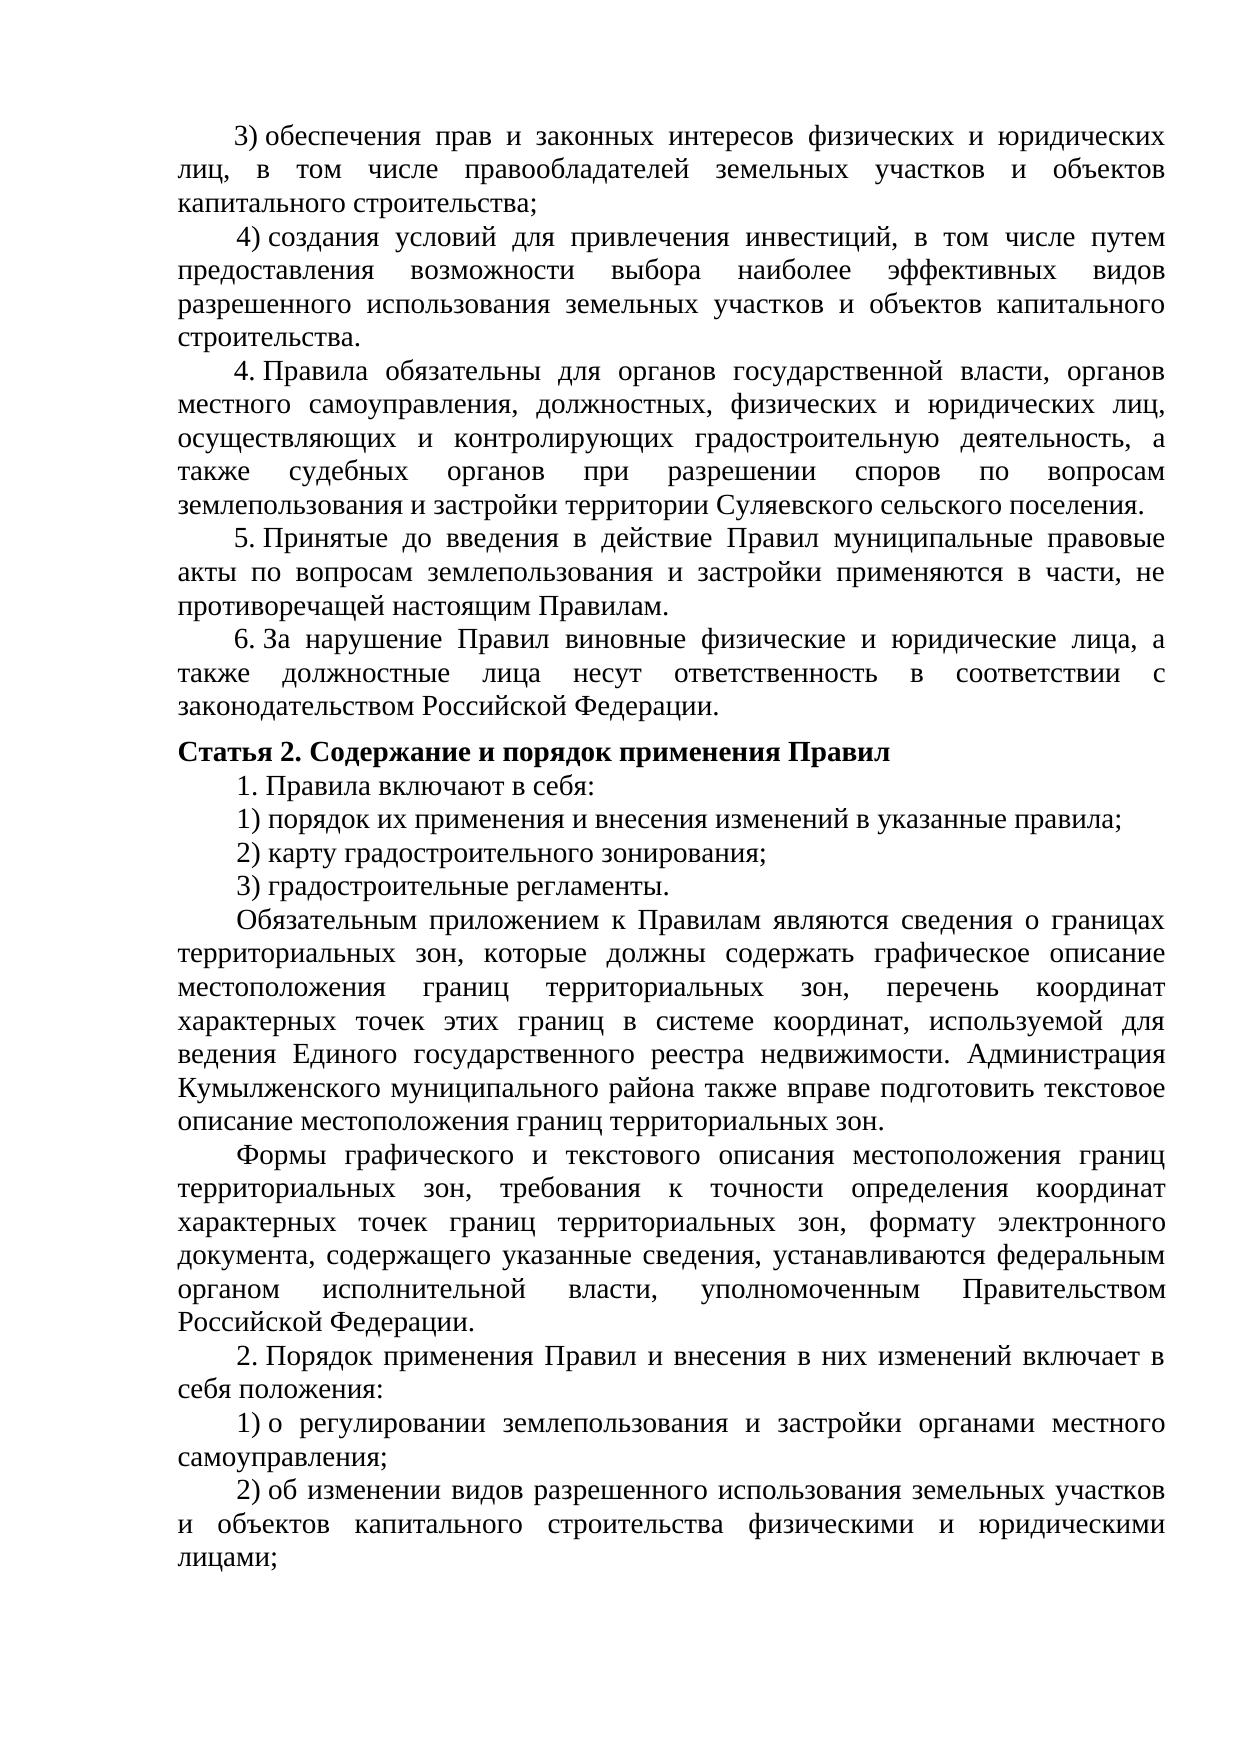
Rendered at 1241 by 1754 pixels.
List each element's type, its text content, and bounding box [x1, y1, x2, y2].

text Обязательным приложением к Правилам являются сведения о границах территориальных зон, которые должны содержать графическое описание местоположения границ территориальных зон, перечень координат характерных точек этих границ в системе координат, используемой для ведения Единого государственного реестра недвижимости. Администрация Кумылженского муниципального района также вправе подготовить текстовое описание местоположения границ территориальных зон. [177, 902, 1166, 1137]
text Формы графического и текстового описания местоположения границ территориальных зон, требования к точности определения координат характерных точек границ территориальных зон, формату электронного документа, содержащего указанные сведения, устанавливаются федеральным органом исполнительной власти, уполномоченным Правительством Российской Федерации. [177, 1137, 1166, 1338]
text 3) градостроительные регламенты. [177, 868, 1166, 902]
text 6. За нарушение Правил виновные физические и юридические лица, а также должностные лица несут ответственность в соответствии с законодательством Российской Федерации. [177, 621, 1166, 722]
text 1. Правила включают в себя: [177, 768, 1166, 801]
text 2) об изменении видов разрешенного использования земельных участков и объектов капитального строительства физическими и юридическими лицами; [177, 1472, 1166, 1573]
text 2) карту градостроительного зонирования; [177, 835, 1166, 868]
text 2. Порядок применения Правил и внесения в них изменений включает в себя положения: [177, 1338, 1166, 1405]
text Статья 2. Содержание и порядок применения Правил [177, 734, 1166, 768]
text 1) порядок их применения и внесения изменений в указанные правила; [177, 801, 1166, 835]
text 3) обеспечения прав и законных интересов физических и юридических лиц, в том числе правообладателей земельных участков и объектов капитального строительства; [177, 118, 1166, 219]
text 4. Правила обязательны для органов государственной власти, органов местного самоуправления, должностных, физических и юридических лиц, осуществляющих и контролирующих градостроительную деятельность, а также судебных органов при разрешении споров по вопросам землепользования и застройки территории Суляевского сельского поселения. [177, 353, 1166, 521]
text 5. Принятые до введения в действие Правил муниципальные правовые акты по вопросам землепользования и застройки применяются в части, не противоречащей настоящим Правилам. [177, 521, 1166, 621]
text 4) создания условий для привлечения инвестиций, в том числе путем предоставления возможности выбора наиболее эффективных видов разрешенного использования земельных участков и объектов капитального строительства. [177, 219, 1166, 353]
text 1) о регулировании землепользования и застройки органами местного самоуправления; [177, 1405, 1166, 1472]
